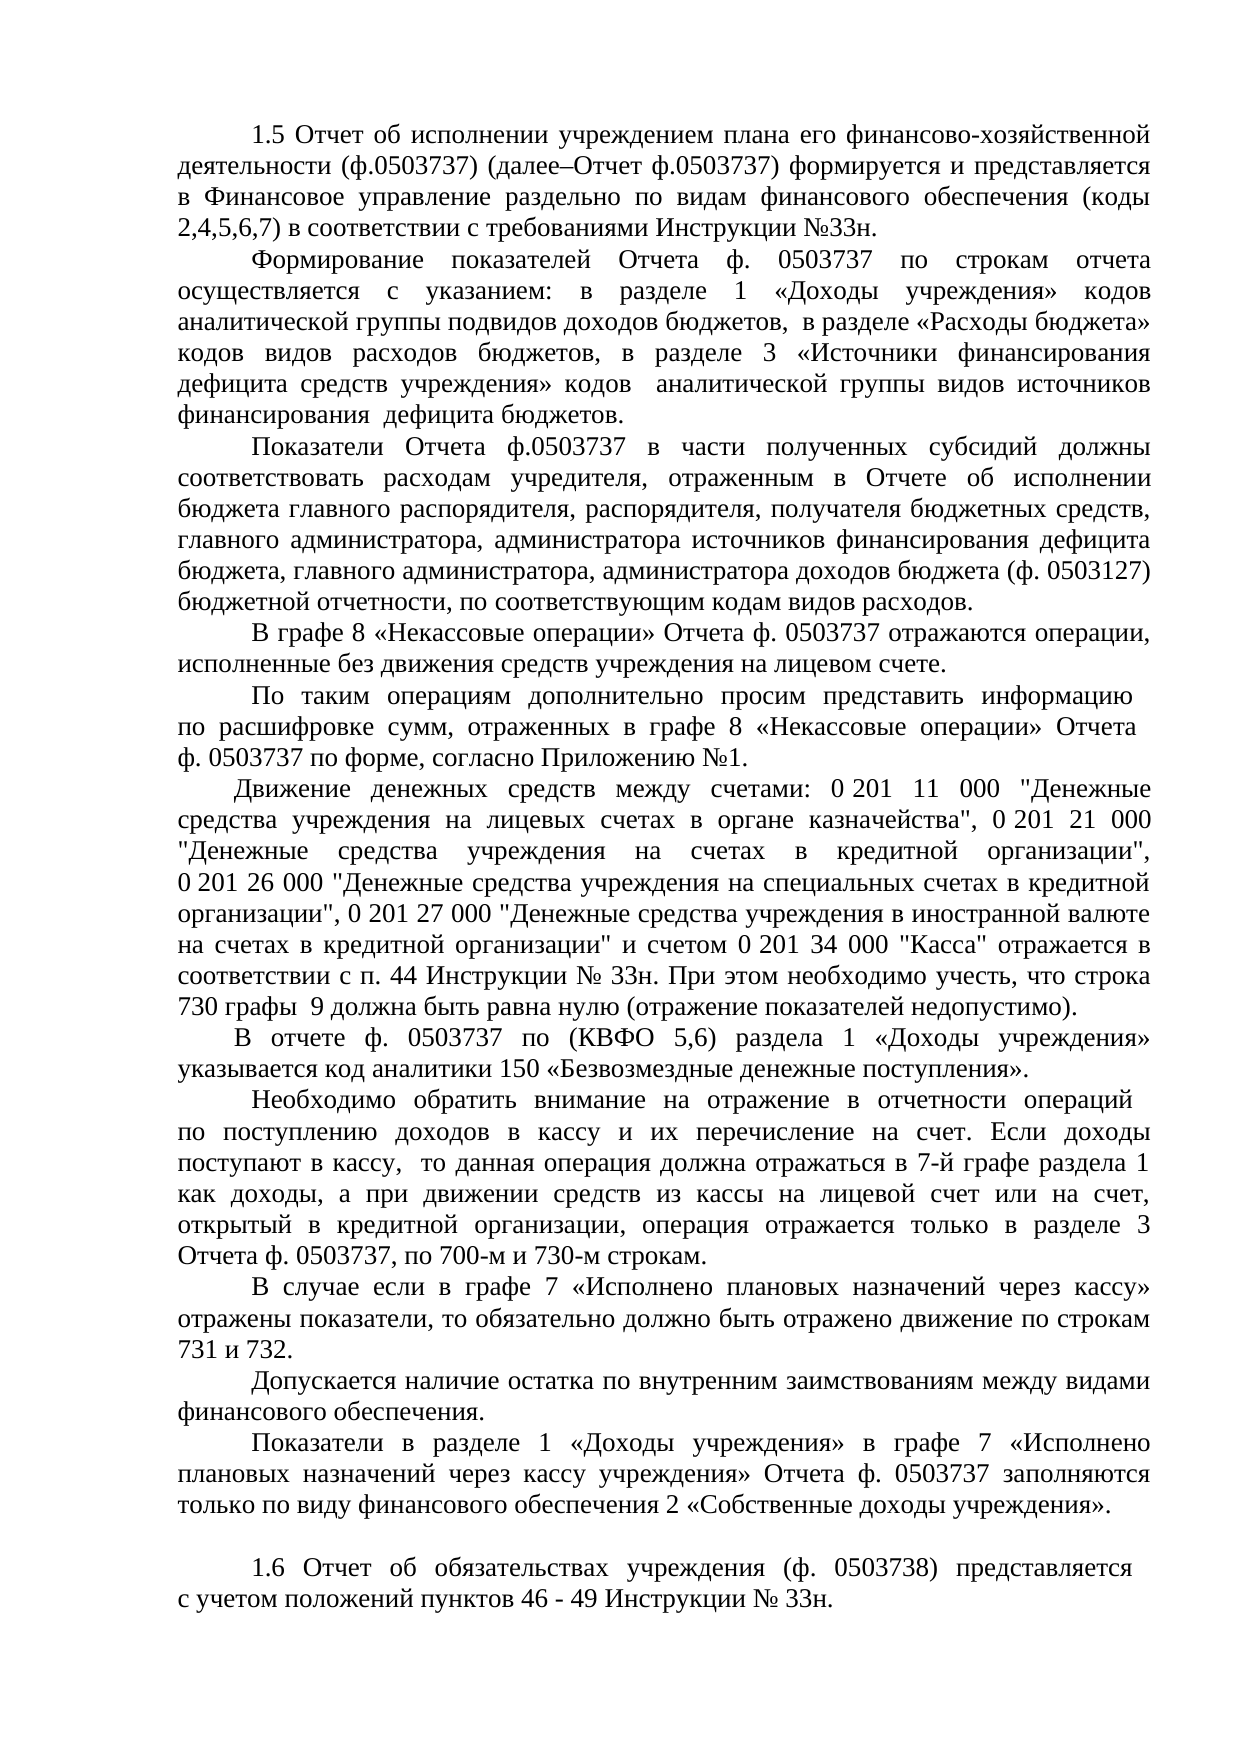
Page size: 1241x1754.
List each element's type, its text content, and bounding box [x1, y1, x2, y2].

text В графе 8 «Некассовые операции» Отчета ф. 0503737 отражаются операции, исполненные без движения средств учреждения на лицевом счете. [177, 616, 1152, 679]
text Движение денежных средств между счетами: 0 201 11 000 "Денежные средства учреждения на лицевых счетах в органе казначейства", 0 201 21 000 "Денежные средства учреждения на счетах в кредитной организации", 0 201 26 000 "Денежные средства учреждения на специальных счетах в кредитной организации", 0 201 27 000 "Денежные средства учреждения в иностранной валюте на счетах в кредитной организации" и счетом 0 201 34 000 "Касса" отражается в соответствии с п. 44 Инструкции № 33н. При этом необходимо учесть, что строка 730 графы 9 должна быть равна нулю (отражение показателей недопустимо). [177, 772, 1152, 1021]
text Показатели Отчета ф.0503737 в части полученных субсидий должны соответствовать расходам учредителя, отраженным в Отчете об исполнении бюджета главного распорядителя, распорядителя, получателя бюджетных средств, главного администратора, администратора источников финансирования дефицита бюджета, главного администратора, администратора доходов бюджета (ф. 0503127) бюджетной отчетности, по соответствующим кодам видов расходов. [177, 429, 1152, 616]
text В отчете ф. 0503737 по (КВФО 5,6) раздела 1 «Доходы учреждения» указывается код аналитики 150 «Безвозмездные денежные поступления». [177, 1021, 1152, 1084]
text Формирование показателей Отчета ф. 0503737 по строкам отчета осуществляется с указанием: в разделе 1 «Доходы учреждения» кодов аналитической группы подвидов доходов бюджетов, в разделе «Расходы бюджета» кодов видов расходов бюджетов, в разделе 3 «Источники финансирования дефицита средств учреждения» кодов аналитической группы видов источников финансирования дефицита бюджетов. [177, 243, 1152, 429]
text По таким операциям дополнительно просим представить информацию по расшифровке сумм, отраженных в графе 8 «Некассовые операции» Отчета ф. 0503737 по форме, согласно Приложению №1. [177, 679, 1152, 772]
text 1.5 Отчет об исполнении учреждением плана его финансово-хозяйственной деятельности (ф.0503737) (далее–Отчет ф.0503737) формируется и представляется в Финансовое управление раздельно по видам финансового обеспечения (коды 2,4,5,6,7) в соответствии с требованиями Инструкции №33н. [177, 118, 1152, 243]
text В случае если в графе 7 «Исполнено плановых назначений через кассу» отражены показатели, то обязательно должно быть отражено движение по строкам 731 и 732. [177, 1271, 1152, 1364]
text 1.6 Отчет об обязательствах учреждения (ф. 0503738) представляется с учетом положений пунктов 46 - 49 Инструкции № 33н. [177, 1551, 1152, 1613]
text Показатели в разделе 1 «Доходы учреждения» в графе 7 «Исполнено плановых назначений через кассу учреждения» Отчета ф. 0503737 заполняются только по виду финансового обеспечения 2 «Собственные доходы учреждения». [177, 1426, 1152, 1520]
text Необходимо обратить внимание на отражение в отчетности операций по поступлению доходов в кассу и их перечисление на счет. Если доходы поступают в кассу, то данная операция должна отражаться в 7-й графе раздела 1 как доходы, а при движении средств из кассы на лицевой счет или на счет, открытый в кредитной организации, операция отражается только в разделе 3 Отчета ф. 0503737, по 700-м и 730-м строкам. [177, 1084, 1152, 1271]
text Допускается наличие остатка по внутренним заимствованиям между видами финансового обеспечения. [177, 1364, 1152, 1426]
